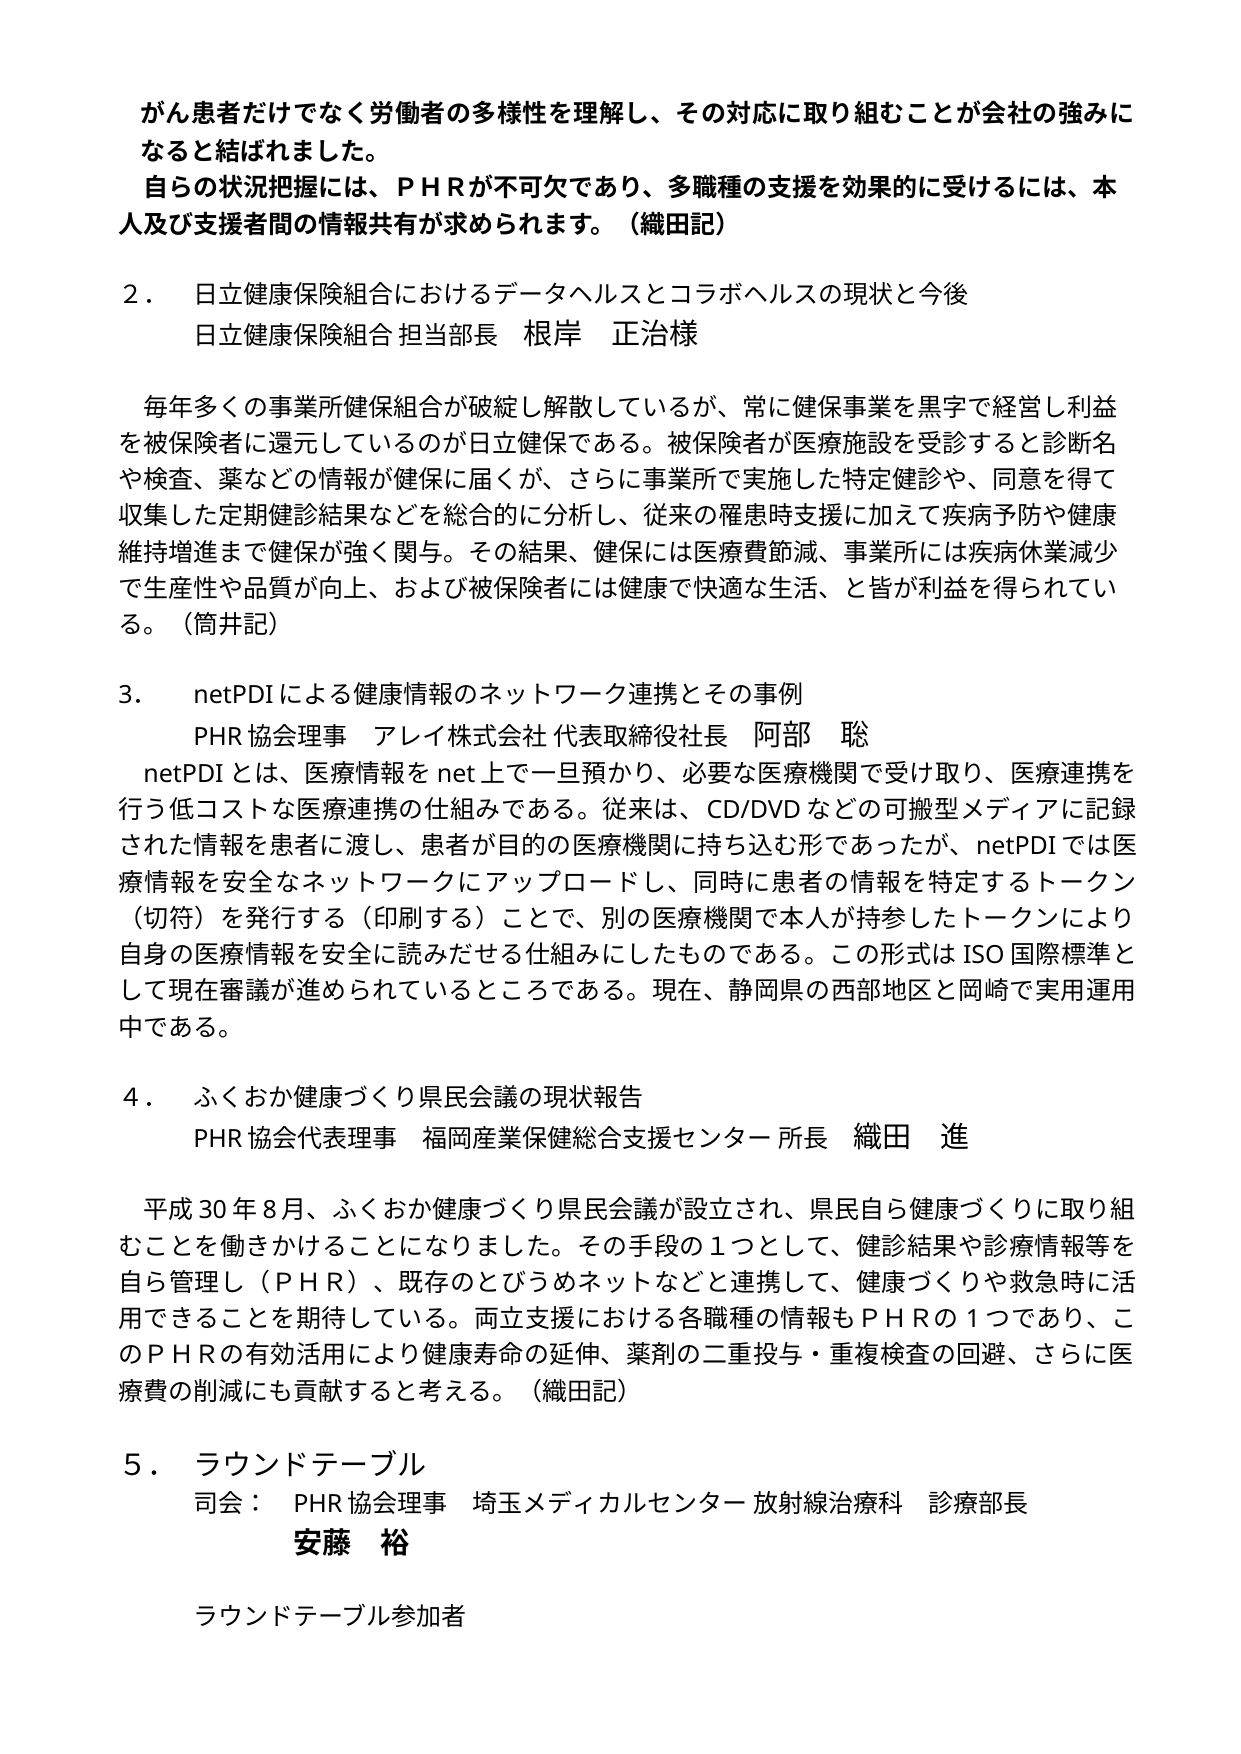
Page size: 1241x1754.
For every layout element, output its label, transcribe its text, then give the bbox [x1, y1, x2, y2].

list PHR協会理事 アレイ株式会社 代表取締役社長 阿部 聡 [193, 711, 1137, 753]
list 日立健康保険組合におけるデータヘルスとコラボヘルスの現状と今後 [118, 274, 1137, 311]
text 平成30年8月、ふくおか健康づくり県民会議が設立され、県民自ら健康づくりに取り組むことを働きかけることになりました。その手段の１つとして、健診結果や診療情報等を自ら管理し（ＰＨＲ）、既存のとびうめネットなどと連携して、健康づくりや救急時に活用できることを期待している。両立支援における各職種の情報もＰＨＲの1つであり、このＰＨＲの有効活用により健康寿命の延伸、薬剤の二重投与・重複検査の回避、さらに医療費の削減にも貢献すると考える。（織田記） [118, 1190, 1137, 1407]
text 自らの状況把握には、ＰＨＲが不可欠であり、多職種の支援を効果的に受けるには、本人及び支援者間の情報共有が求められます。（織田記） [118, 168, 1137, 240]
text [140, 93, 1137, 168]
list netPDIによる健康情報のネットワーク連携とその事例 [118, 675, 1137, 711]
list 司会： PHR協会理事 埼玉メディカルセンター 放射線治療科 診療部長 [193, 1484, 1137, 1520]
list PHR協会代表理事 福岡産業保健総合支援センター 所長 織田 進 [193, 1114, 1137, 1156]
list ラウンドテーブル参加者 [193, 1596, 1137, 1633]
text netPDIとは、医療情報をnet上で一旦預かり、必要な医療機関で受け取り、医療連携を行う低コストな医療連携の仕組みである。従来は、CD/DVDなどの可搬型メディアに記録された情報を患者に渡し、患者が目的の医療機関に持ち込む形であったが、netPDIでは医療情報を安全なネットワークにアップロードし、同時に患者の情報を特定するトークン（切符）を発行する（印刷する）ことで、別の医療機関で本人が持参したトークンにより自身の医療情報を安全に読みだせる仕組みにしたものである。この形式はISO国際標準として現在審議が進められているところである。現在、静岡県の西部地区と岡崎で実用運用中である。 [118, 753, 1137, 1043]
list 安藤 裕 [193, 1520, 1137, 1562]
text 毎年多くの事業所健保組合が破綻し解散しているが、常に健保事業を黒字で経営し利益を被保険者に還元しているのが日立健保である。被保険者が医療施設を受診すると診断名や検査、薬などの情報が健保に届くが、さらに事業所で実施した特定健診や、同意を得て収集した定期健診結果などを総合的に分析し、従来の罹患時支援に加えて疾病予防や健康維持増進まで健保が強く関与。その結果、健保には医療費節減、事業所には疾病休業減少で生産性や品質が向上、および被保険者には健康で快適な生活、と皆が利益を得られている。（筒井記） [118, 387, 1137, 641]
list ふくおか健康づくり県民会議の現状報告 [118, 1077, 1137, 1114]
list 日立健康保険組合 担当部長 根岸 正治様 [193, 311, 1137, 353]
list ラウンドテーブル [118, 1442, 1137, 1484]
